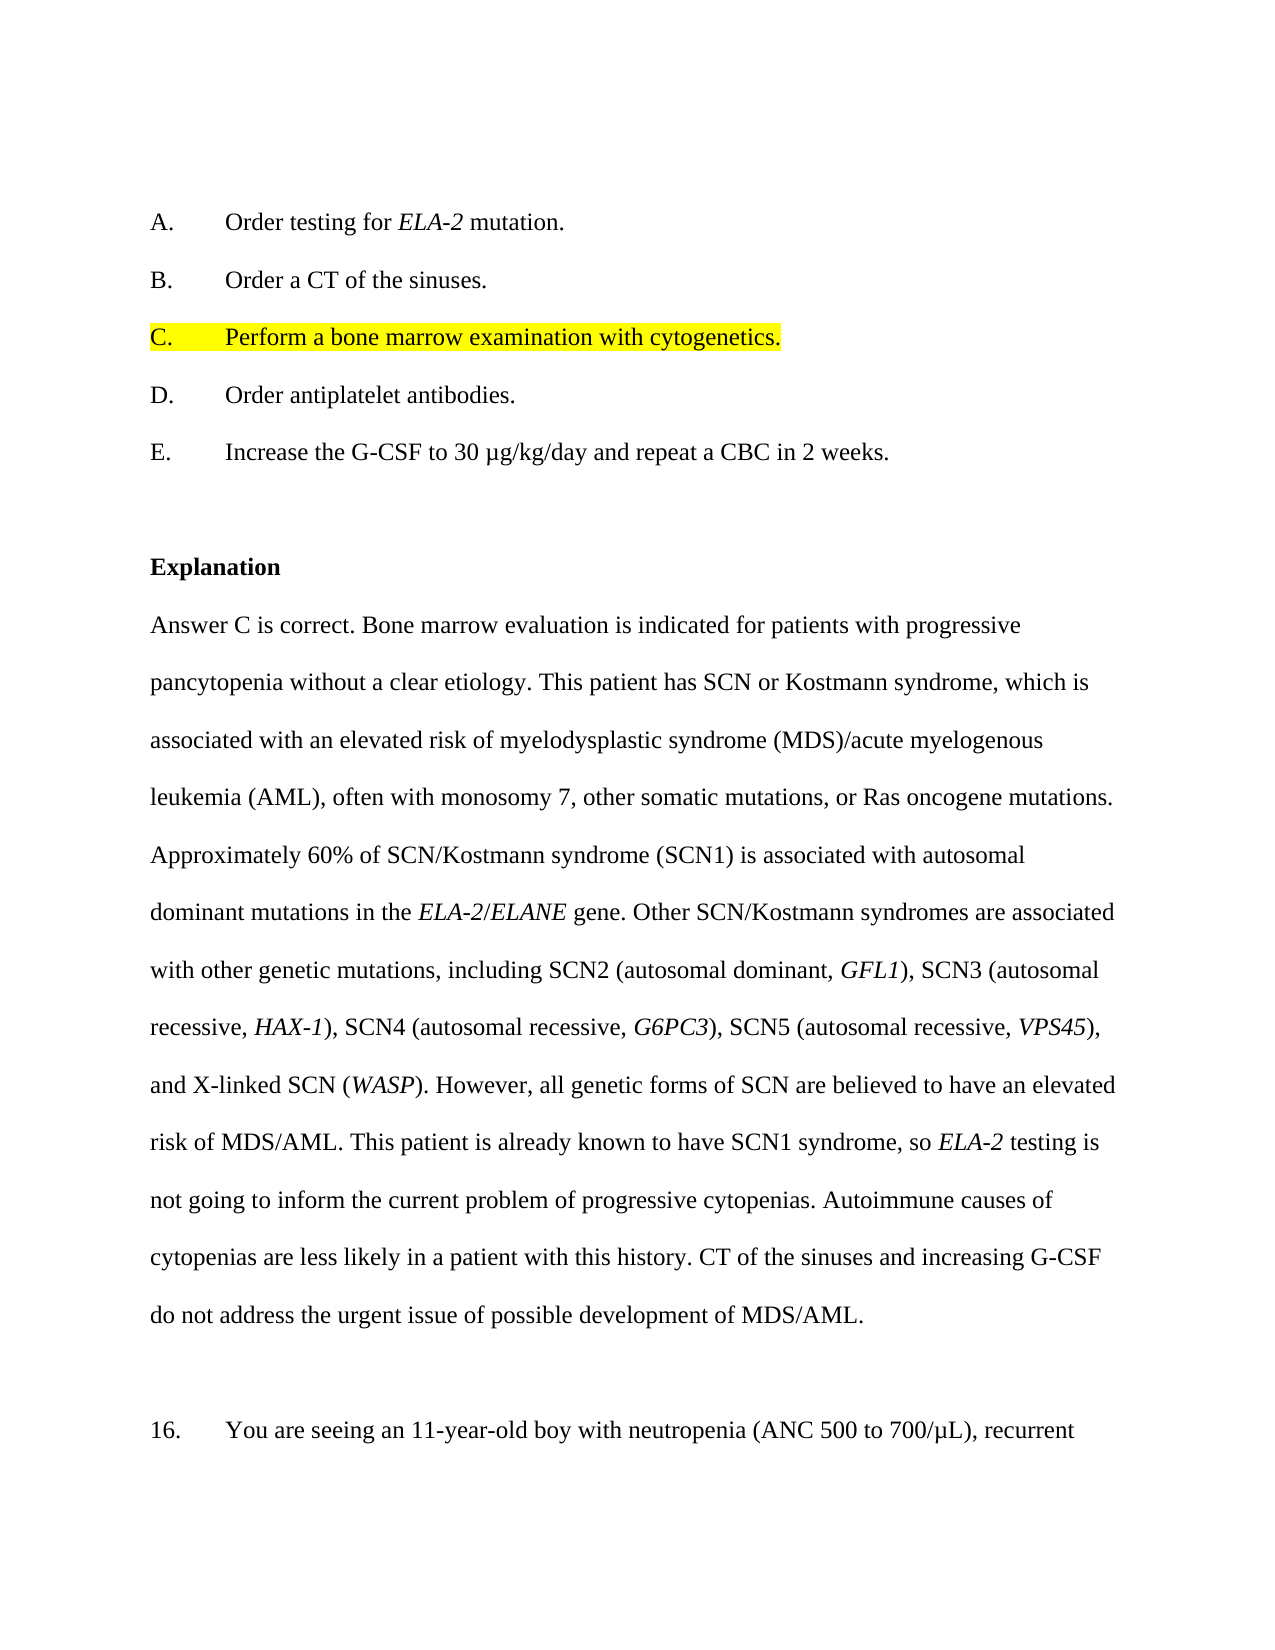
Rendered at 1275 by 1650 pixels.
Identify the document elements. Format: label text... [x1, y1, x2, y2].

text B. Order a CT of the sinuses. [150, 265, 1125, 294]
text E. Increase the G-CSF to 30 µg/kg/day and repeat a CBC in 2 weeks. [150, 437, 1125, 466]
text Explanation [150, 552, 1125, 581]
text A. Order testing for ELA-2 mutation. [150, 207, 1125, 236]
text C. Perform a bone marrow examination with cytogenetics. [150, 322, 1125, 351]
text Answer C is correct. Bone marrow evaluation is indicated for patients with progressive pancytopenia without a clear etiology. This patient has SCN or Kostmann syndrome, which is associated with an elevated risk of myelodysplastic syndrome (MDS)/acute myelogenous leukemia (AML), often with monosomy 7, other somatic mutations, or Ras oncogene mutations. Approximately 60% of SCN/Kostmann syndrome (SCN1) is associated with autosomal dominant mutations in the ELA-2/ELANE gene. Other SCN/Kostmann syndromes are associated with other genetic mutations, including SCN2 (autosomal dominant, GFL1), SCN3 (autosomal recessive, HAX-1), SCN4 (autosomal recessive, G6PC3), SCN5 (autosomal recessive, VPS45), and X-linked SCN (WASP). However, all genetic forms of SCN are believed to have an elevated risk of MDS/AML. This patient is already known to have SCN1 syndrome, so ELA-2 testing is not going to inform the current problem of progressive cytopenias. Autoimmune causes of cytopenias are less likely in a patient with this history. CT of the sinuses and increasing G-CSF do not address the urgent issue of possible development of MDS/AML. [150, 610, 1125, 1329]
text D. Order antiplatelet antibodies. [150, 380, 1125, 409]
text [150, 1415, 1125, 1444]
